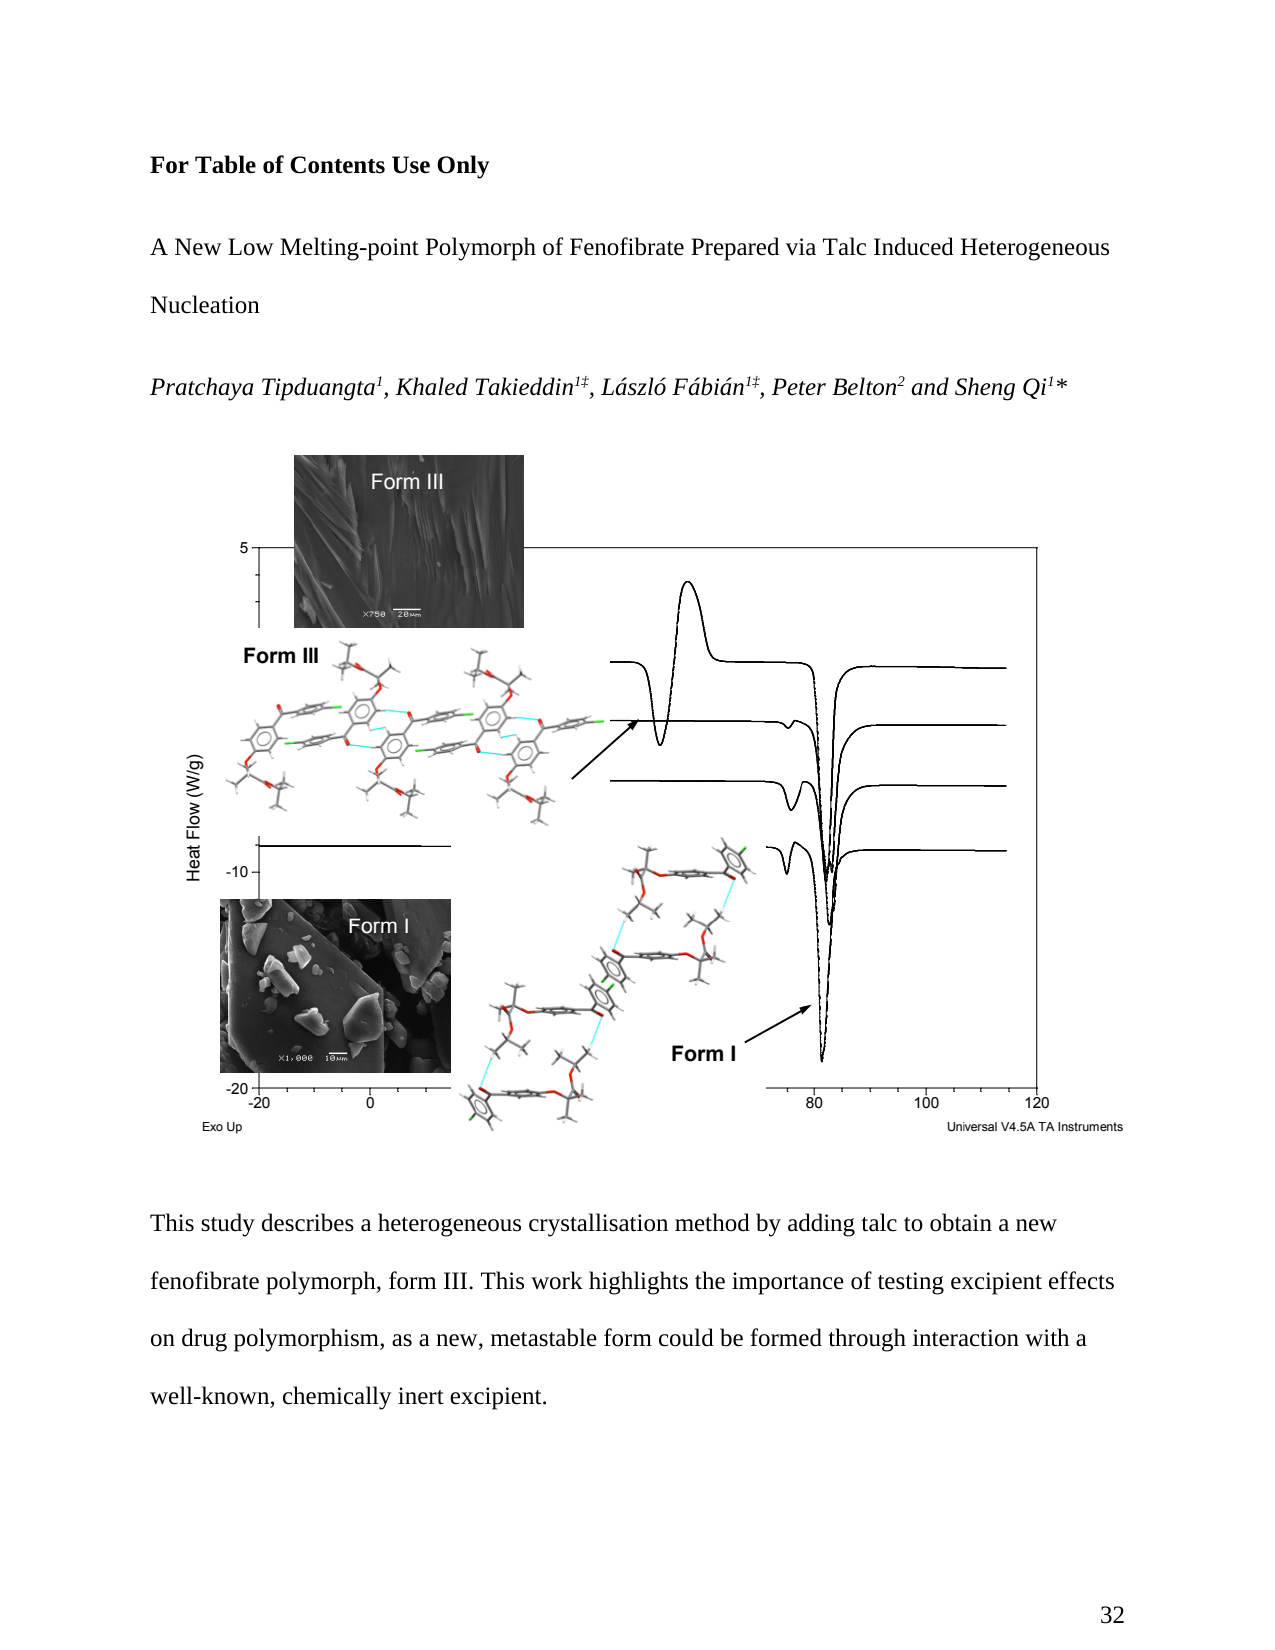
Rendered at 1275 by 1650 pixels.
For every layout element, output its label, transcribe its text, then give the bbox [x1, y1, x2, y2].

text Pratchaya Tipduangta1, Khaled Takieddin1‡, László Fábián1‡, Peter Belton2 and Sheng Qi1* [150, 372, 1125, 401]
text A New Low Melting-point Polymorph of Fenofibrate Prepared via Talc Induced Heterogeneous Nucleation [150, 232, 1125, 319]
text This study describes a heterogeneous crystallisation method by adding talc to obtain a new fenofibrate polymorph, form III. This work highlights the importance of testing excipient effects on drug polymorphism, as a new, metastable form could be formed through interaction with a well-known, chemically inert excipient. [150, 1208, 1125, 1410]
text For Table of Contents Use Only [150, 150, 1125, 179]
